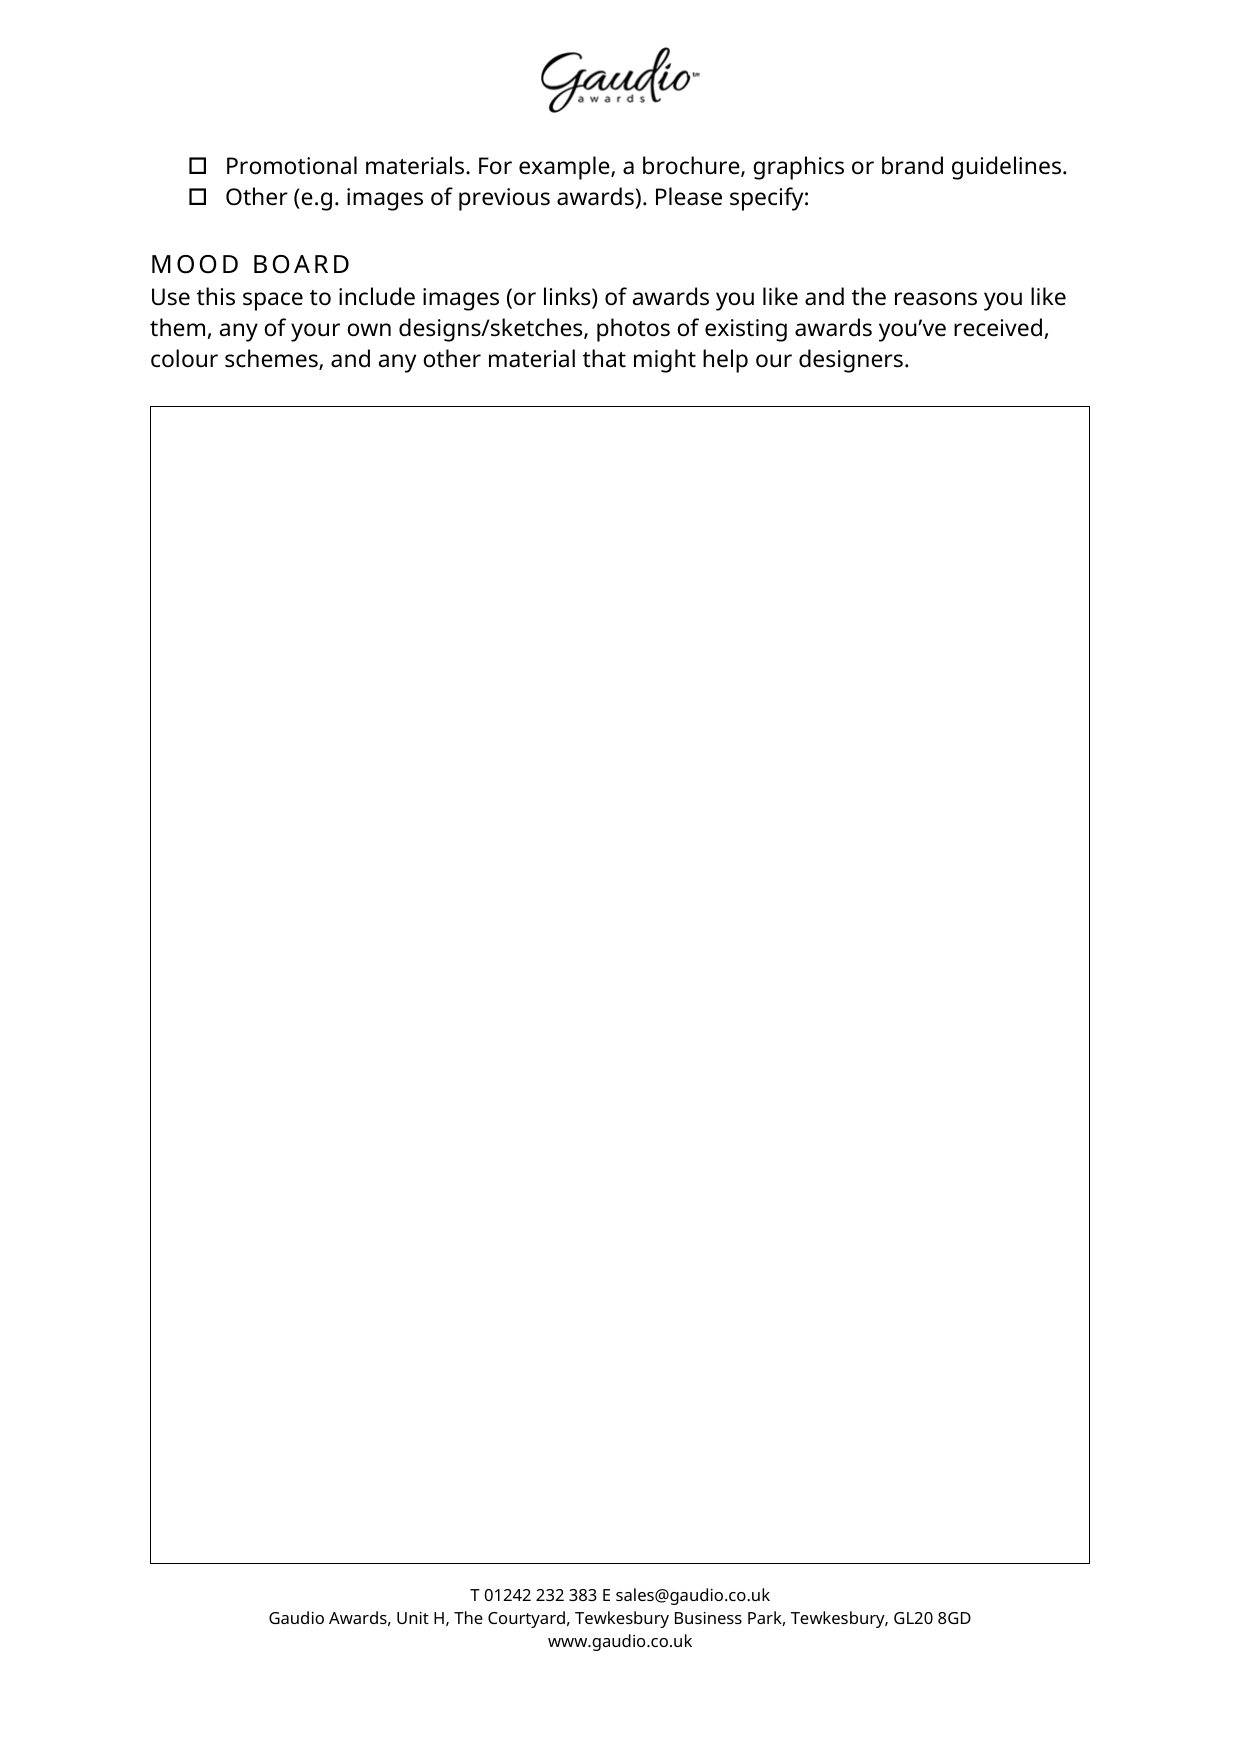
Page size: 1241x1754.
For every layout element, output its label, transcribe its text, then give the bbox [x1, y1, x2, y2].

table_header [151, 407, 1089, 1563]
list Promotional materials. For example, a brochure, graphics or brand guidelines. [187, 150, 1090, 181]
text MOOD BOARD [150, 247, 1090, 281]
picture [537, 44, 700, 113]
list Other (e.g. images of previous awards). Please specify: [187, 181, 1090, 212]
text Use this space to include images (or links) of awards you like and the reasons you like them, any of your own designs/sketches, photos of existing awards you’ve received, colour schemes, and any other material that might help our designers. [150, 281, 1090, 374]
